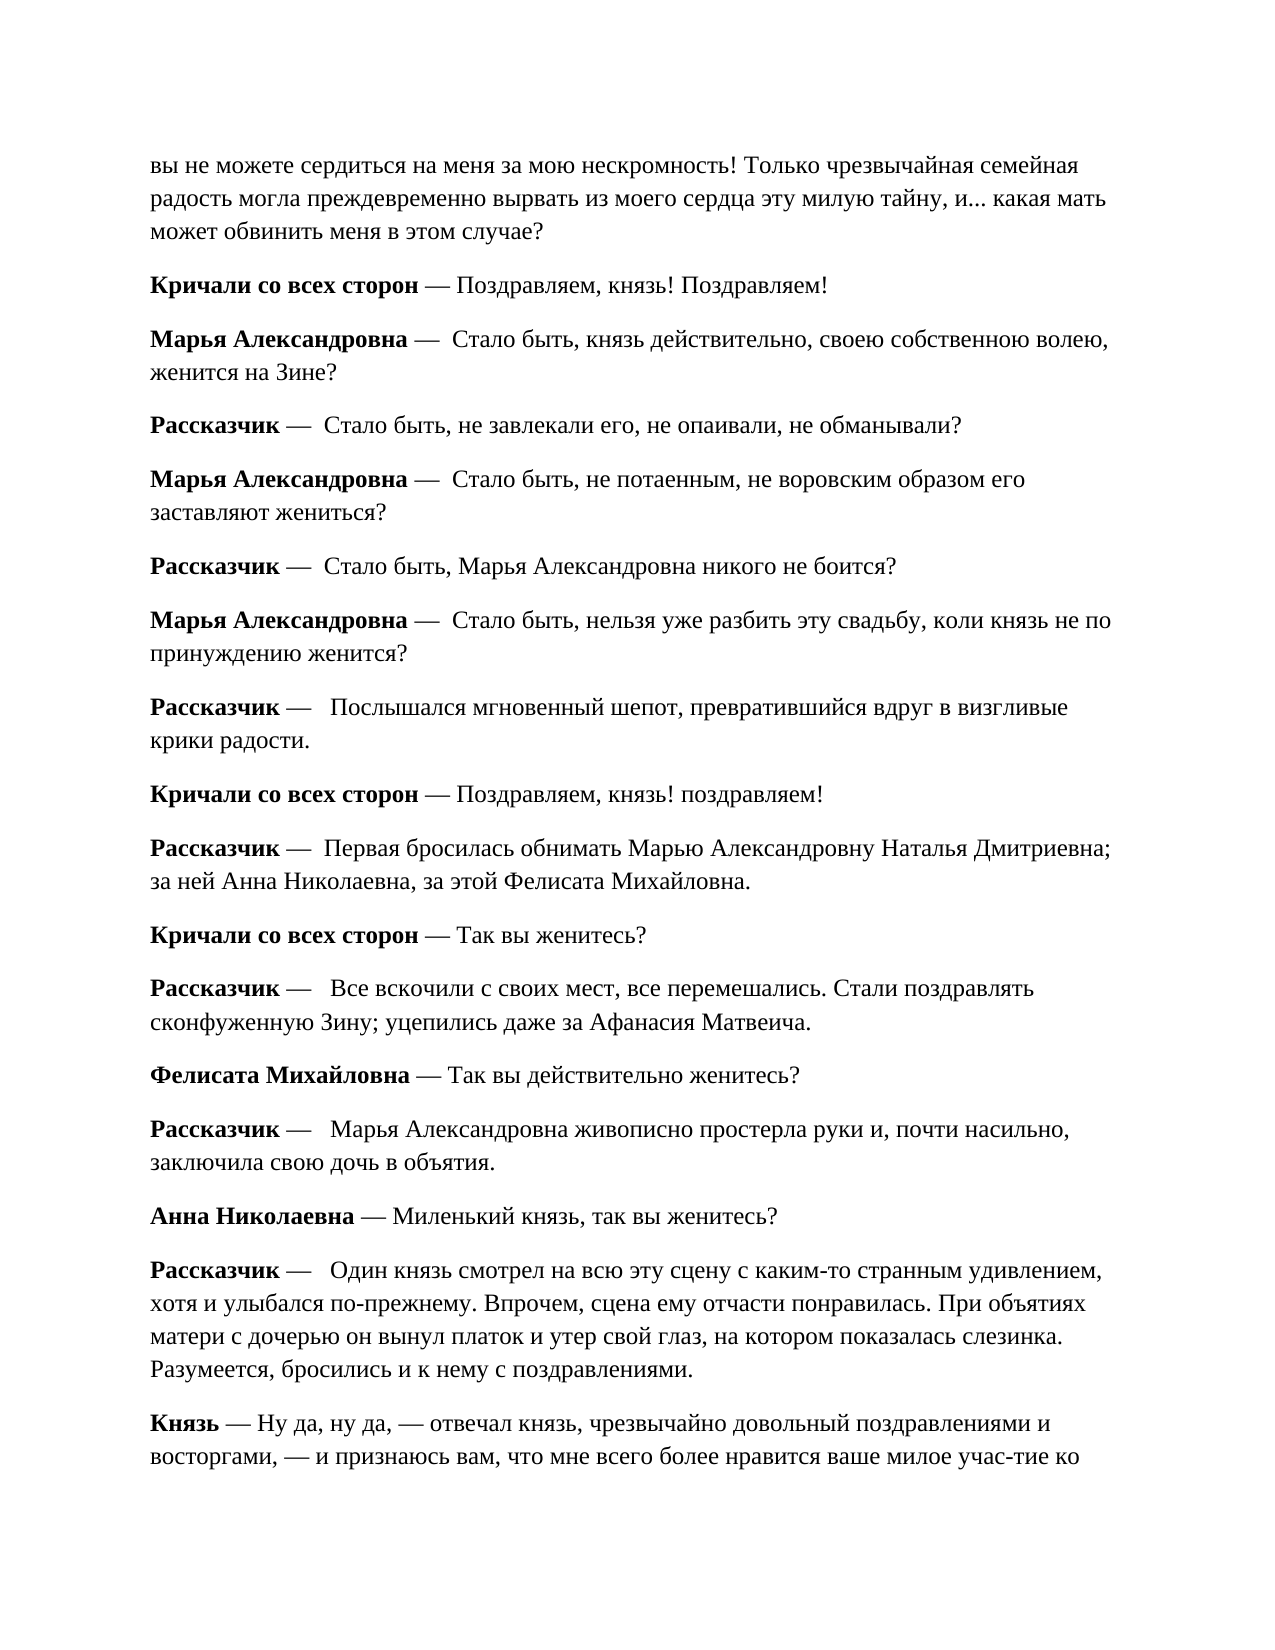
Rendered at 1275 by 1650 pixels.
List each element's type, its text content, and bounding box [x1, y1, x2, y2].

text Рассказчик — Все вскочили с своих мест, все перемешались. Стали поздравлять сконфуженную Зину; уцепились даже за Афанасия Матвеича. [150, 973, 1125, 1035]
text Марья Александровна — Стало быть, не потаенным, не воровским образом его заставляют жениться? [150, 464, 1125, 526]
text Кричали со всех сторон — Поздравляем, князь! Поздравляем! [150, 270, 1125, 299]
text Рассказчик — Стало быть, Марья Александровна никого не боится? [150, 551, 1125, 580]
text Рассказчик — Первая бросилась обнимать Марью Александровну Наталья Дмитриевна; за ней Анна Николаевна, за этой Фелисата Михайловна. [150, 833, 1125, 894]
text Рассказчик — Один князь смотрел на всю эту сцену с каким-то странным удивлением, хотя и улыбался по-прежнему. Впрочем, сцена ему отчасти понравилась. При объятиях матери с дочерью он вынул платок и утер свой глаз, на котором показалась слезинка. Разумеется, бросились и к нему с поздравлениями. [150, 1255, 1125, 1383]
text Рассказчик — Послышался мгновенный шепот, превратившийся вдруг в визгливые крики радости. [150, 692, 1125, 754]
text Анна Николаевна — Миленький князь, так вы женитесь? [150, 1201, 1125, 1230]
text Марья Александровна — Стало быть, князь действительно, своею собственною волею, женится на Зине? [150, 324, 1125, 386]
text Рассказчик — Марья Александровна живописно простерла руки и, почти насильно, заключила свою дочь в объятия. [150, 1114, 1125, 1176]
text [150, 150, 1125, 245]
text Кричали со всех сторон — Так вы женитесь? [150, 920, 1125, 948]
text Кричали со всех сторон — Поздравляем, князь! поздравляем! [150, 779, 1125, 808]
text Марья Александровна — Стало быть, нельзя уже разбить эту свадьбу, коли князь не по принуждению женится? [150, 605, 1125, 667]
text Рассказчик — Стало быть, не завлекали его, не опаивали, не обманывали? [150, 411, 1125, 439]
text Фелисата Михайловна — Так вы действительно женитесь? [150, 1060, 1125, 1089]
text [150, 1408, 1125, 1470]
